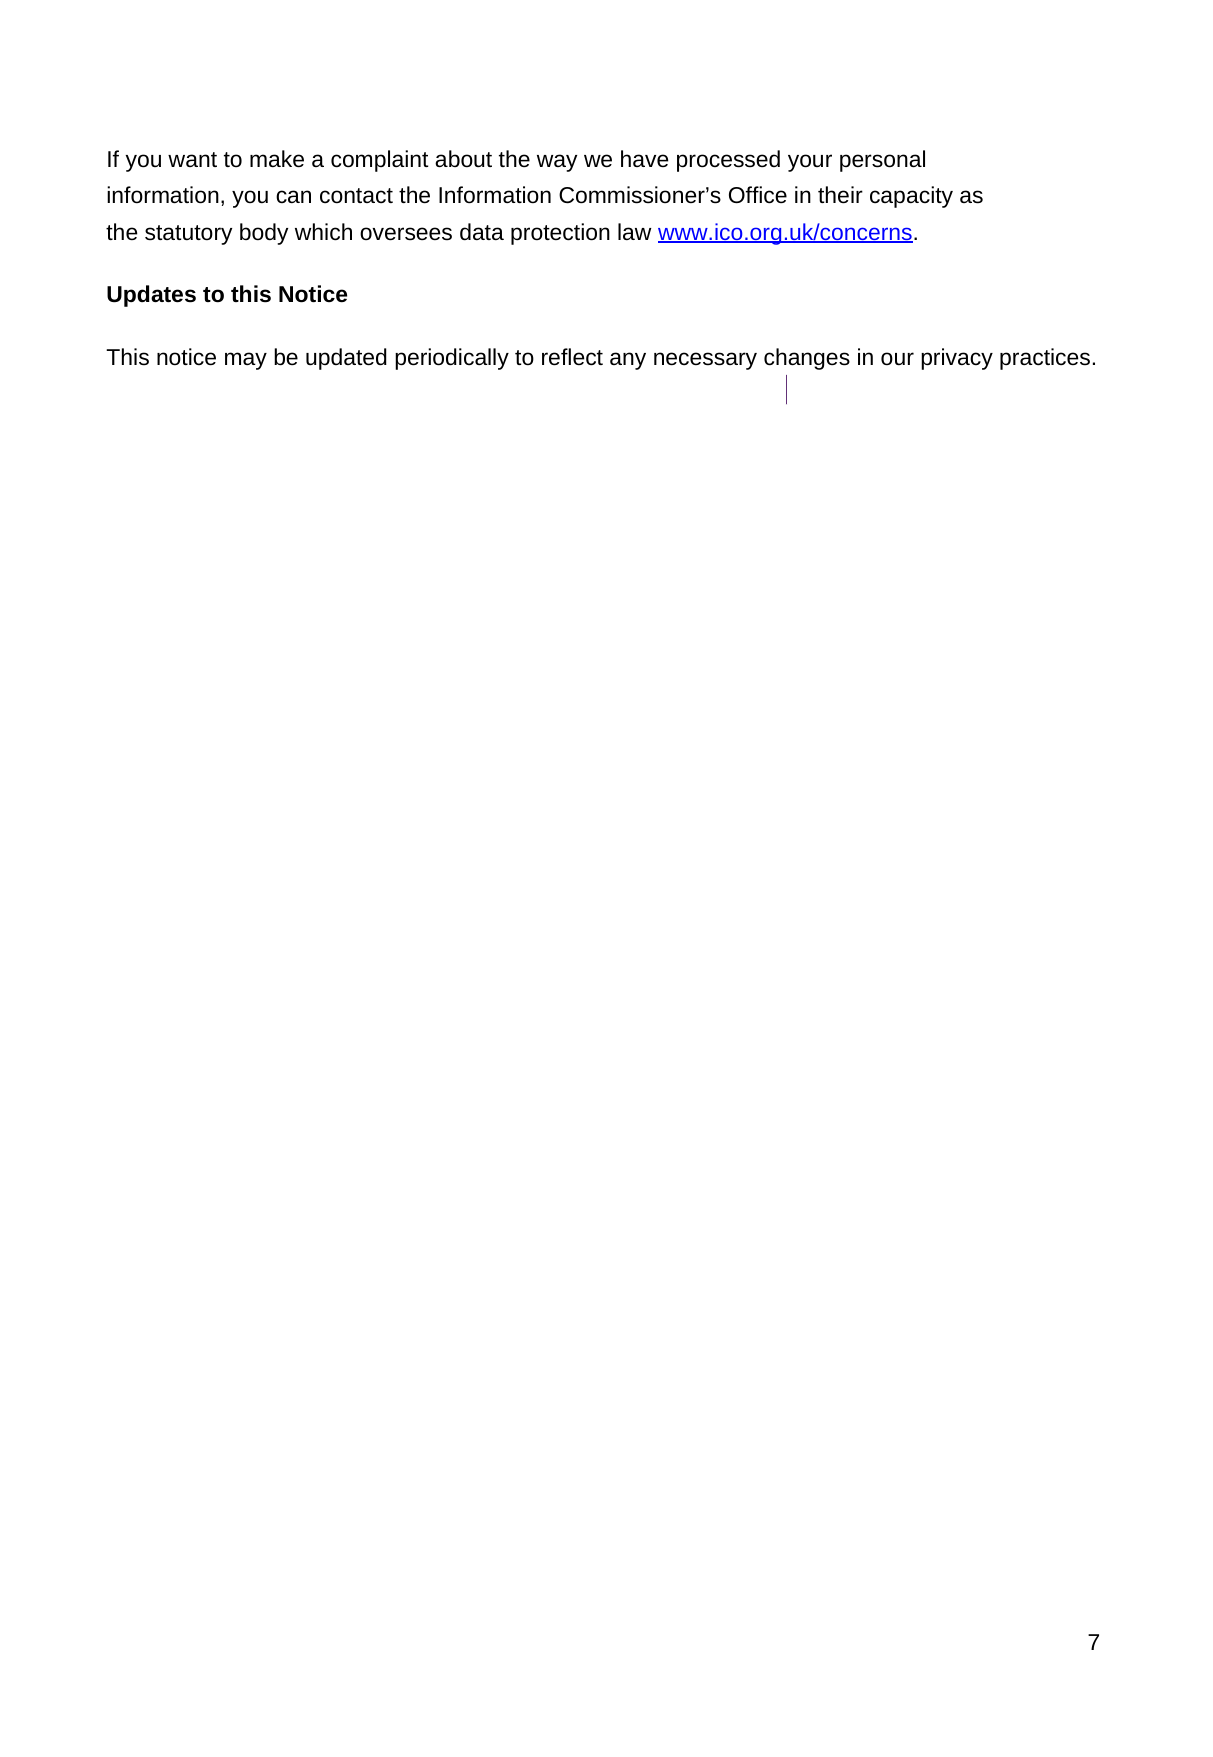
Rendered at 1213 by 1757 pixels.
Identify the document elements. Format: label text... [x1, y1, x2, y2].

text If you want to make a complaint about the way we have processed your personal [106, 146, 1100, 172]
text information, you can contact the Information Commissioner’s Office in their capacity as [106, 182, 1100, 208]
text the statutory body which oversees data protection law www.ico.org.uk/concerns. [106, 218, 980, 245]
text Updates to this Notice [106, 281, 980, 308]
text This notice may be updated periodically to reflect any necessary changes in our privacy practices. [106, 344, 1100, 370]
